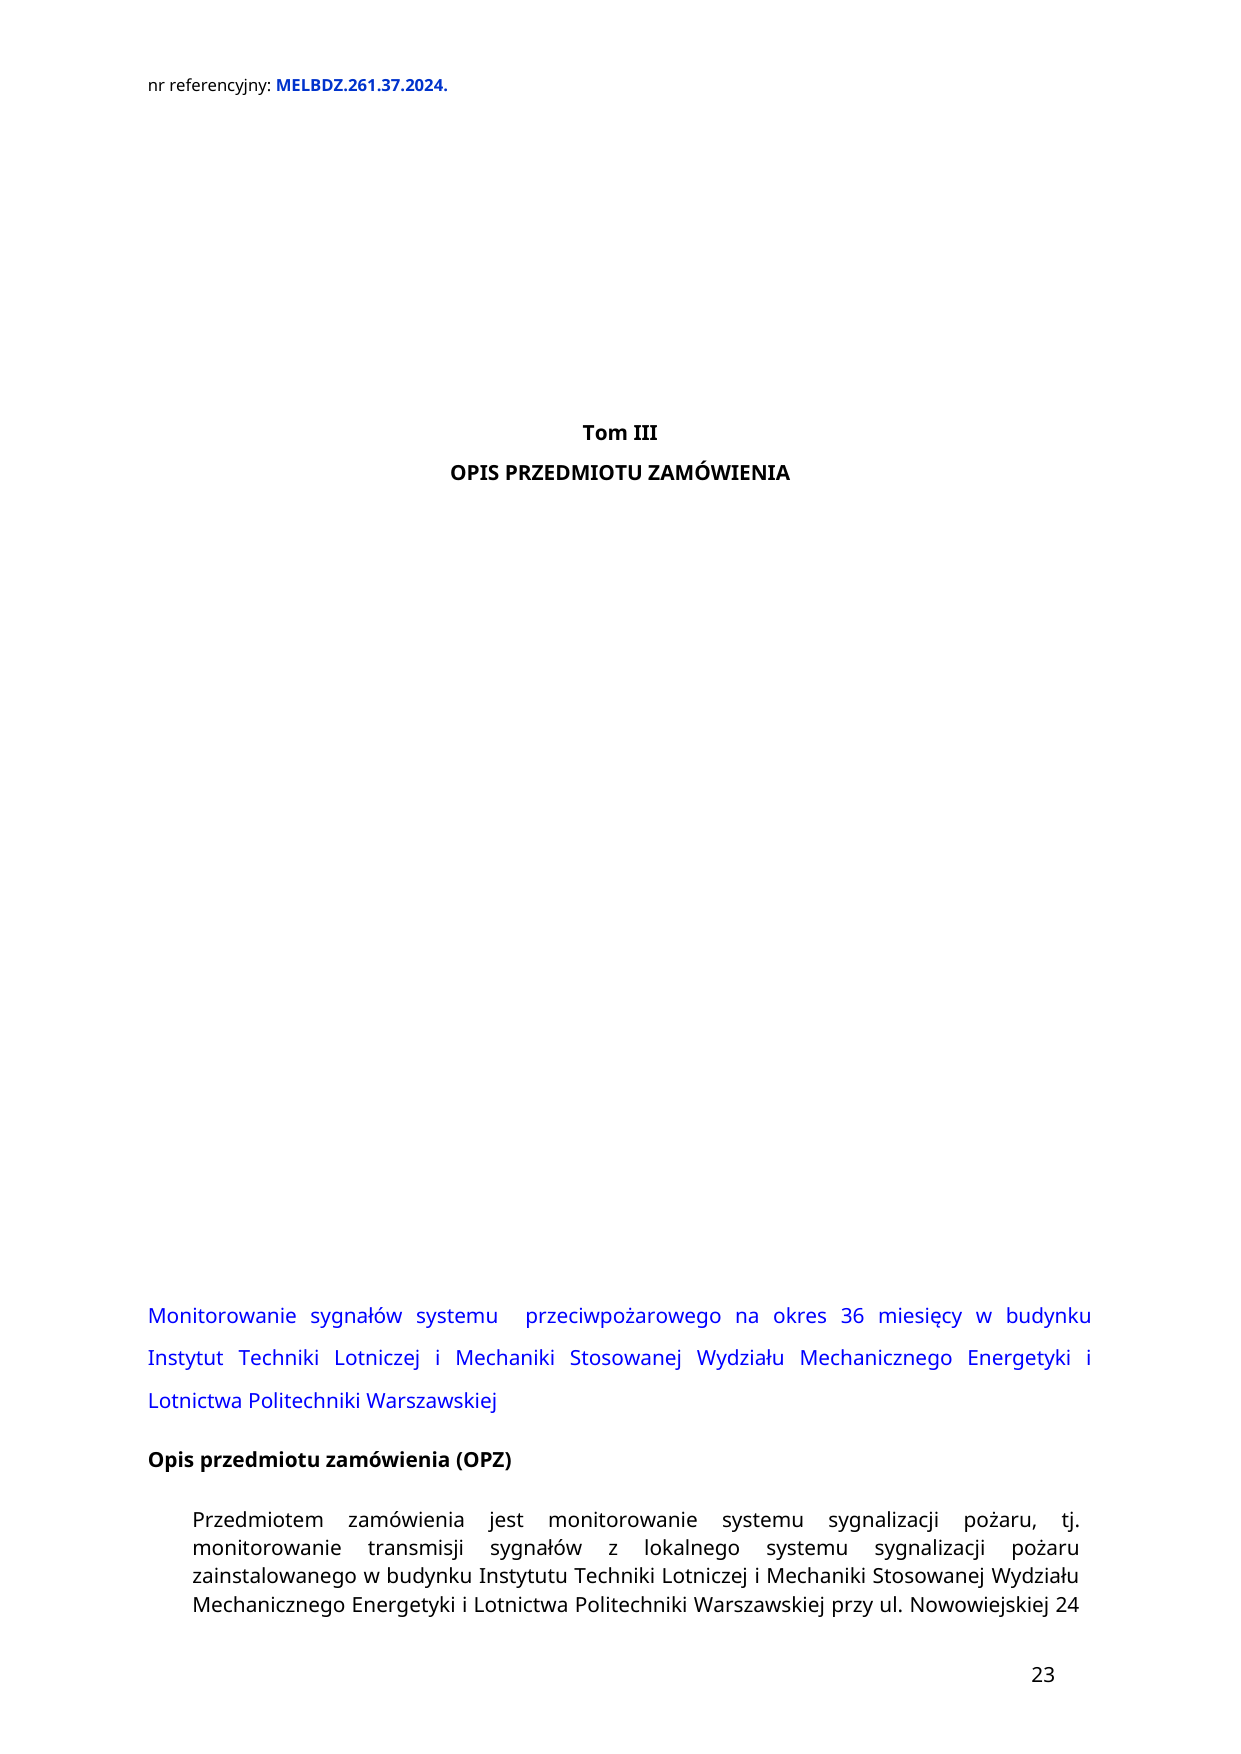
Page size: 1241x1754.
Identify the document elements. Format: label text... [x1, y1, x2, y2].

text Opis przedmiotu zamówienia (OPZ) [148, 1445, 1092, 1474]
text Tom III [148, 418, 1092, 446]
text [192, 1505, 1081, 1618]
text Monitorowanie sygnałów systemu przeciwpożarowego na okres 36 miesięcy w budynku Instytut Techniki Lotniczej i Mechaniki Stosowanej Wydziału Mechanicznego Energetyki i Lotnictwa Politechniki Warszawskiej [148, 1301, 1092, 1414]
text OPIS PRZEDMIOTU ZAMÓWIENIA [148, 458, 1092, 487]
